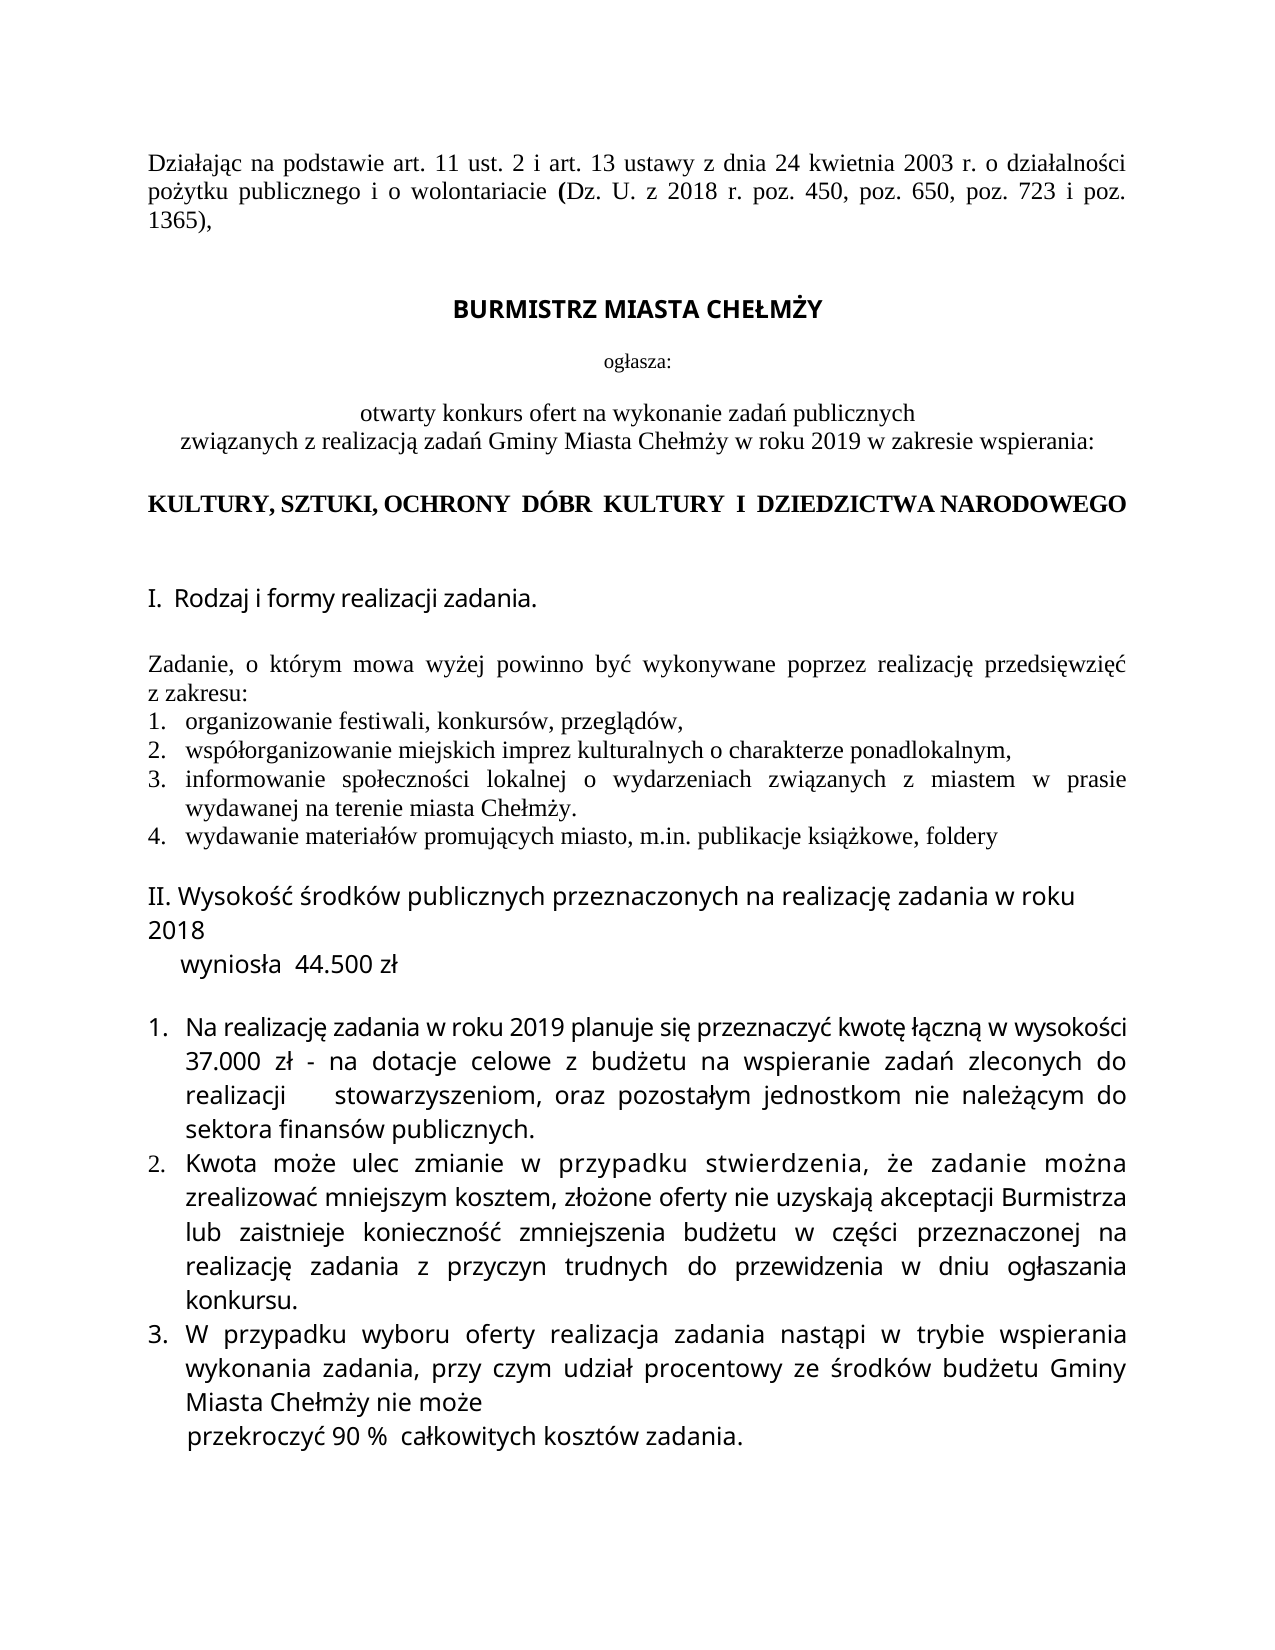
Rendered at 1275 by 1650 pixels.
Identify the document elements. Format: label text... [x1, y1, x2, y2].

text II. Wysokość środków publicznych przeznaczonych na realizację zadania w roku 2018 [148, 879, 1127, 947]
text związanych z realizacją zadań Gminy Miasta Chełmży w roku 2019 w zakresie wspierania: [148, 426, 1127, 455]
list W przypadku wyboru oferty realizacja zadania nastąpi w trybie wspierania wykonania zadania, przy czym udział procentowy ze środków budżetu Gminy Miasta Chełmży nie może [148, 1316, 1127, 1418]
list współorganizowanie miejskich imprez kulturalnych o charakterze ponadlokalnym, [148, 735, 1127, 764]
text Zadanie, o którym mowa wyżej powinno być wykonywane poprzez realizację przedsięwzięć z zakresu: [148, 649, 1127, 706]
text Działając na podstawie art. 11 ust. 2 i art. 13 ustawy z dnia 24 kwietnia 2003 r. o działalności pożytku publicznego i o wolontariacie (Dz. U. z 2018 r. poz. 450, poz. 650, poz. 723 i poz. 1365), [148, 148, 1127, 234]
list Kwota może ulec zmianie w przypadku stwierdzenia, że zadanie można zrealizować mniejszym kosztem, złożone oferty nie uzyskają akceptacji Burmistrza lub zaistnieje konieczność zmniejszenia budżetu w części przeznaczonej na realizację zadania z przyczyn trudnych do przewidzenia w dniu ogłaszania konkursu. [148, 1146, 1127, 1316]
text I. Rodzaj i formy realizacji zadania. [148, 581, 1127, 615]
text otwarty konkurs ofert na wykonanie zadań publicznych [148, 398, 1127, 426]
text wyniosła 44.500 zł [148, 947, 1127, 981]
list wydawanie materiałów promujących miasto, m.in. publikacje książkowe, foldery [148, 821, 1127, 850]
text ogłasza: [148, 349, 1127, 373]
text KULTURY, SZTUKI, OCHRONY DÓBR KULTURY I DZIEDZICTWA NARODOWEGO [148, 489, 1127, 518]
text BURMISTRZ MIASTA CHEŁMŻY [148, 291, 1127, 325]
list informowanie społeczności lokalnej o wydarzeniach związanych z miastem w prasie wydawanej na terenie miasta Chełmży. [148, 764, 1127, 821]
text przekroczyć 90 % całkowitych kosztów zadania. [148, 1418, 1127, 1453]
list organizowanie festiwali, konkursów, przeglądów, [148, 706, 1127, 735]
list Na realizację zadania w roku 2019 planuje się przeznaczyć kwotę łączną w wysokości 37.000 zł - na dotacje celowe z budżetu na wspieranie zadań zleconych do realizacji stowarzyszeniom, oraz pozostałym jednostkom nie należącym do sektora finansów publicznych. [148, 1010, 1127, 1146]
